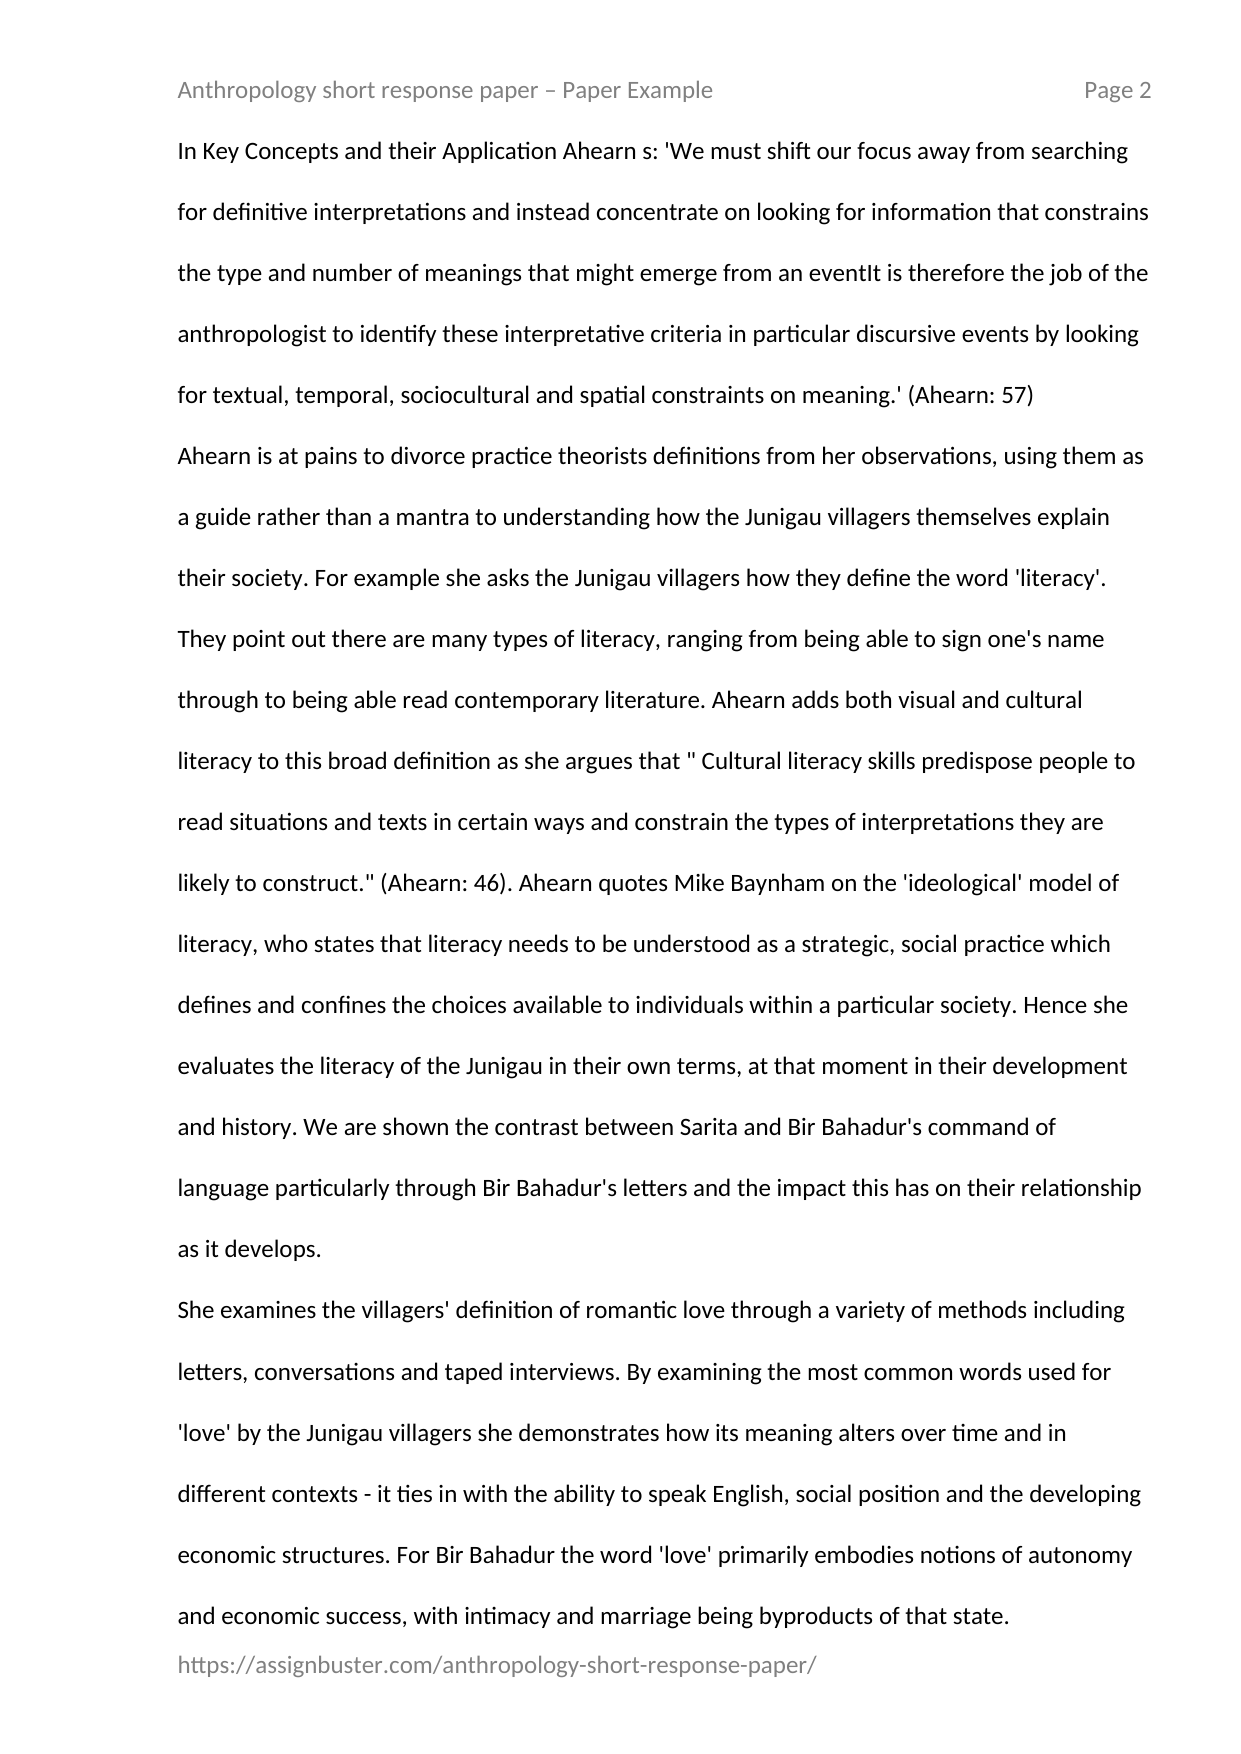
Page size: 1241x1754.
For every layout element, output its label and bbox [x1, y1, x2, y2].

text [177, 135, 1152, 1630]
